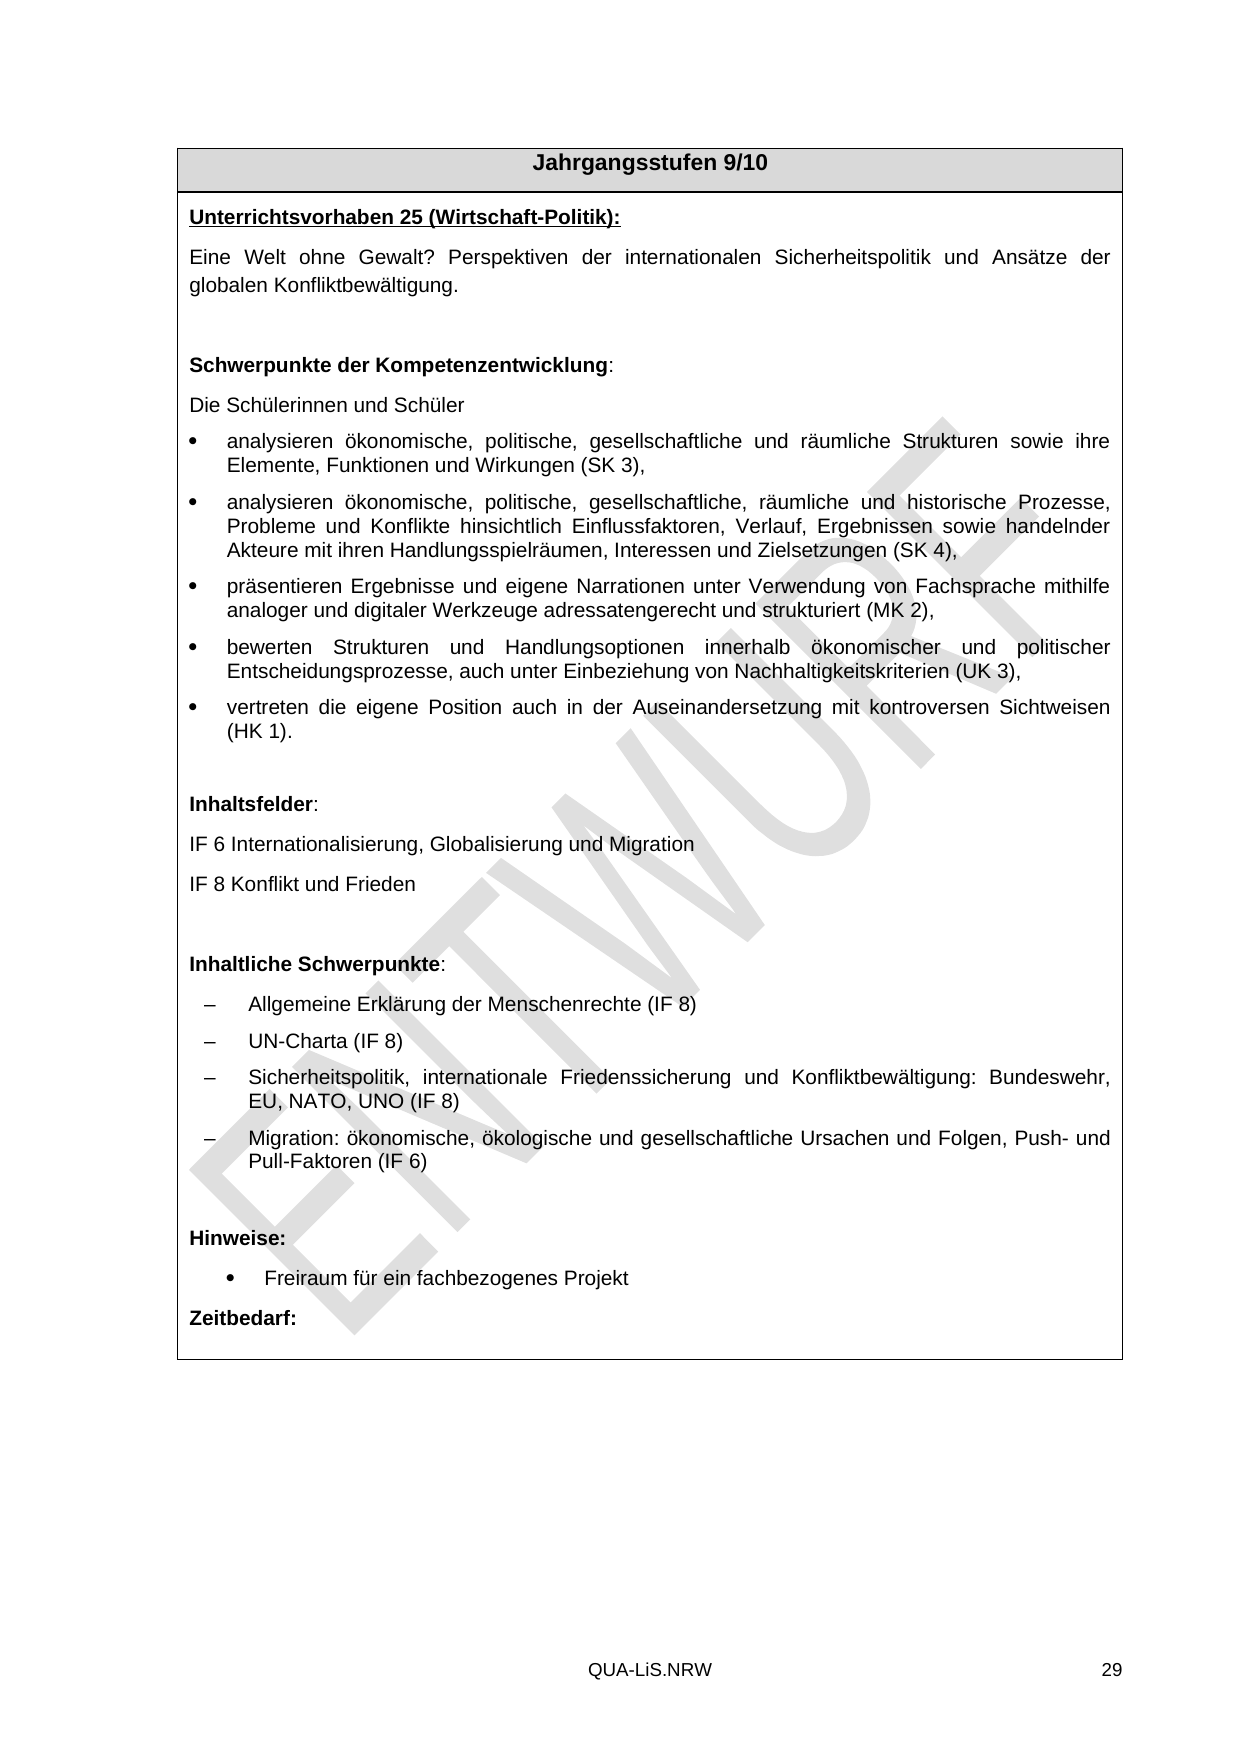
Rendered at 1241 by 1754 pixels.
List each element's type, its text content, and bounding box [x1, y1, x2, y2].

table_header Jahrgangsstufen 9/10 [178, 149, 1122, 191]
table_cell Unterrichtsvorhaben 25 (Wirtschaft-Politik): Eine Welt ohne Gewalt? Perspektiven der internationalen Sicherheitspolitik und Ansätze der globalen Konfliktbewältigung. Schwerpunkte der Kompetenzentwicklung: Die Schülerinnen und Schüler analysieren ökonomische, politische, gesellschaftliche und räumliche Strukturen sowie ihre Elemente, Funktionen und Wirkungen (SK 3), analysieren ökonomische, politische, gesellschaftliche, räumliche und historische Prozesse, Probleme und Konflikte hinsichtlich Einflussfaktoren, Verlauf, Ergebnissen sowie handelnder Akteure mit ihren Handlungsspielräumen, Interessen und Zielsetzungen (SK 4), präsentieren Ergebnisse und eigene Narrationen unter Verwendung von Fachsprache mithilfe analoger und digitaler Werkzeuge adressatengerecht und strukturiert (MK 2), bewerten Strukturen und Handlungsoptionen innerhalb ökonomischer und politischer Entscheidungsprozesse, auch unter Einbeziehung von Nachhaltigkeitskriterien (UK 3), vertreten die eigene Position auch in der Auseinandersetzung mit kontroversen Sichtweisen (HK 1). Inhaltsfelder: IF 6 Internationalisierung, Globalisierung und Migration IF 8 Konflikt und Frieden Inhaltliche Schwerpunkte: Allgemeine Erklärung der Menschenrechte (IF 8) UN-Charta (IF 8) Sicherheitspolitik, internationale Friedenssicherung und Konfliktbewältigung: Bundeswehr, EU, NATO, UNO (IF 8) Migration: ökonomische, ökologische und gesellschaftliche Ursachen und Folgen, Push- und Pull-Faktoren (IF 6) Hinweise: Freiraum für ein fachbezogenes Projekt Zeitbedarf: ca. 42 Std. [178, 193, 1122, 1359]
